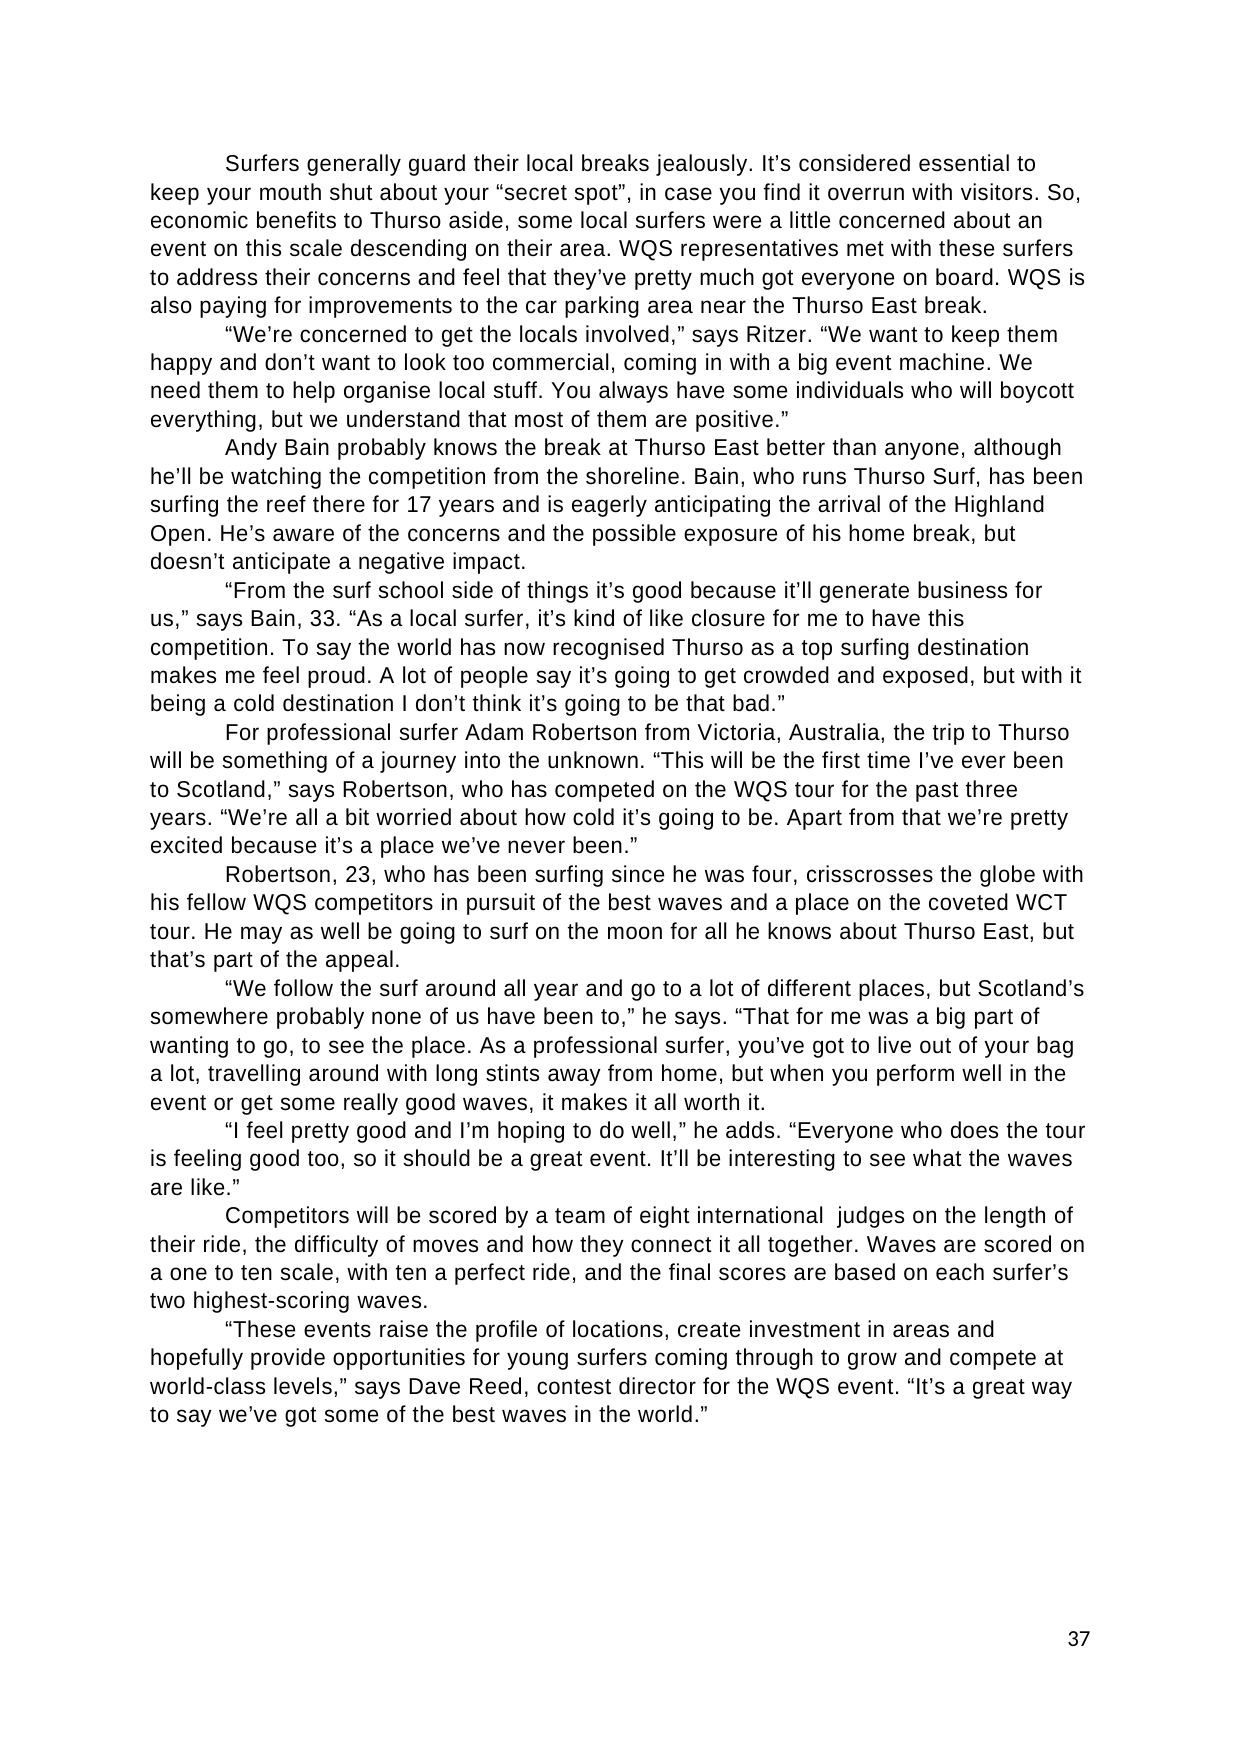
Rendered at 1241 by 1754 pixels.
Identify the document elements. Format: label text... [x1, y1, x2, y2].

text Surfers generally guard their local breaks jealously. It’s considered essential to keep your mouth shut about your “secret spot”, in case you find it overrun with visitors. So, economic benefits to Thurso aside, some local surfers were a little concerned about an event on this scale descending on their area. WQS representatives met with these surfers to address their concerns and feel that they’ve pretty much got everyone on board. WQS is also paying for improvements to the car parking area near the Thurso East break. “We’re concerned to get the locals involved,” says Ritzer. “We want to keep them happy and don’t want to look too commercial, coming in with a big event machine. We need them to help organise local stuff. You always have some individuals who will boycott everything, but we understand that most of them are positive.” Andy Bain probably knows the break at Thurso East better than anyone, although he’ll be watching the competition from the shoreline. Bain, who runs Thurso Surf, has been surfing the reef there for 17 years and is eagerly anticipating the arrival of the Highland Open. He’s aware of the concerns and the possible exposure of his home break, but doesn’t anticipate a negative impact. “From the surf school side of things it’s good because it’ll generate business for us,” says Bain, 33. “As a local surfer, it’s kind of like closure for me to have this competition. To say the world has now recognised Thurso as a top surfing destination makes me feel proud. A lot of people say it’s going to get crowded and exposed, but with it being a cold destination I don’t think it’s going to be that bad.” For professional surfer Adam Robertson from Victoria, Australia, the trip to Thurso will be something of a journey into the unknown. “This will be the first time I’ve ever been to Scotland,” says Robertson, who has competed on the WQS tour for the past three years. “We’re all a bit worried about how cold it’s going to be. Apart from that we’re pretty excited because it’s a place we’ve never been.” Robertson, 23, who has been surfing since he was four, crisscrosses the globe with his fellow WQS competitors in pursuit of the best waves and a place on the coveted WCT tour. He may as well be going to surf on the moon for all he knows about Thurso East, but that’s part of the appeal. “We follow the surf around all year and go to a lot of different places, but Scotland’s somewhere probably none of us have been to,” he says. “That for me was a big part of wanting to go, to see the place. As a professional surfer, you’ve got to live out of your bag a lot, travelling around with long stints away from home, but when you perform well in the event or get some really good waves, it makes it all worth it. “I feel pretty good and I’m hoping to do well,” he adds. “Everyone who does the tour is feeling good too, so it should be a great event. It’ll be interesting to see what the waves are like.” Competitors will be scored by a team of eight international judges on the length of their ride, the difficulty of moves and how they connect it all together. Waves are scored on a one to ten scale, with ten a perfect ride, and the final scores are based on each surfer’s two highest-scoring waves. “These events raise the profile of locations, create investment in areas and hopefully provide opportunities for young surfers coming through to grow and compete at world-class levels,” says Dave Reed, contest director for the WQS event. “It’s a great way to say we’ve got some of the best waves in the world.” [150, 150, 1090, 1428]
